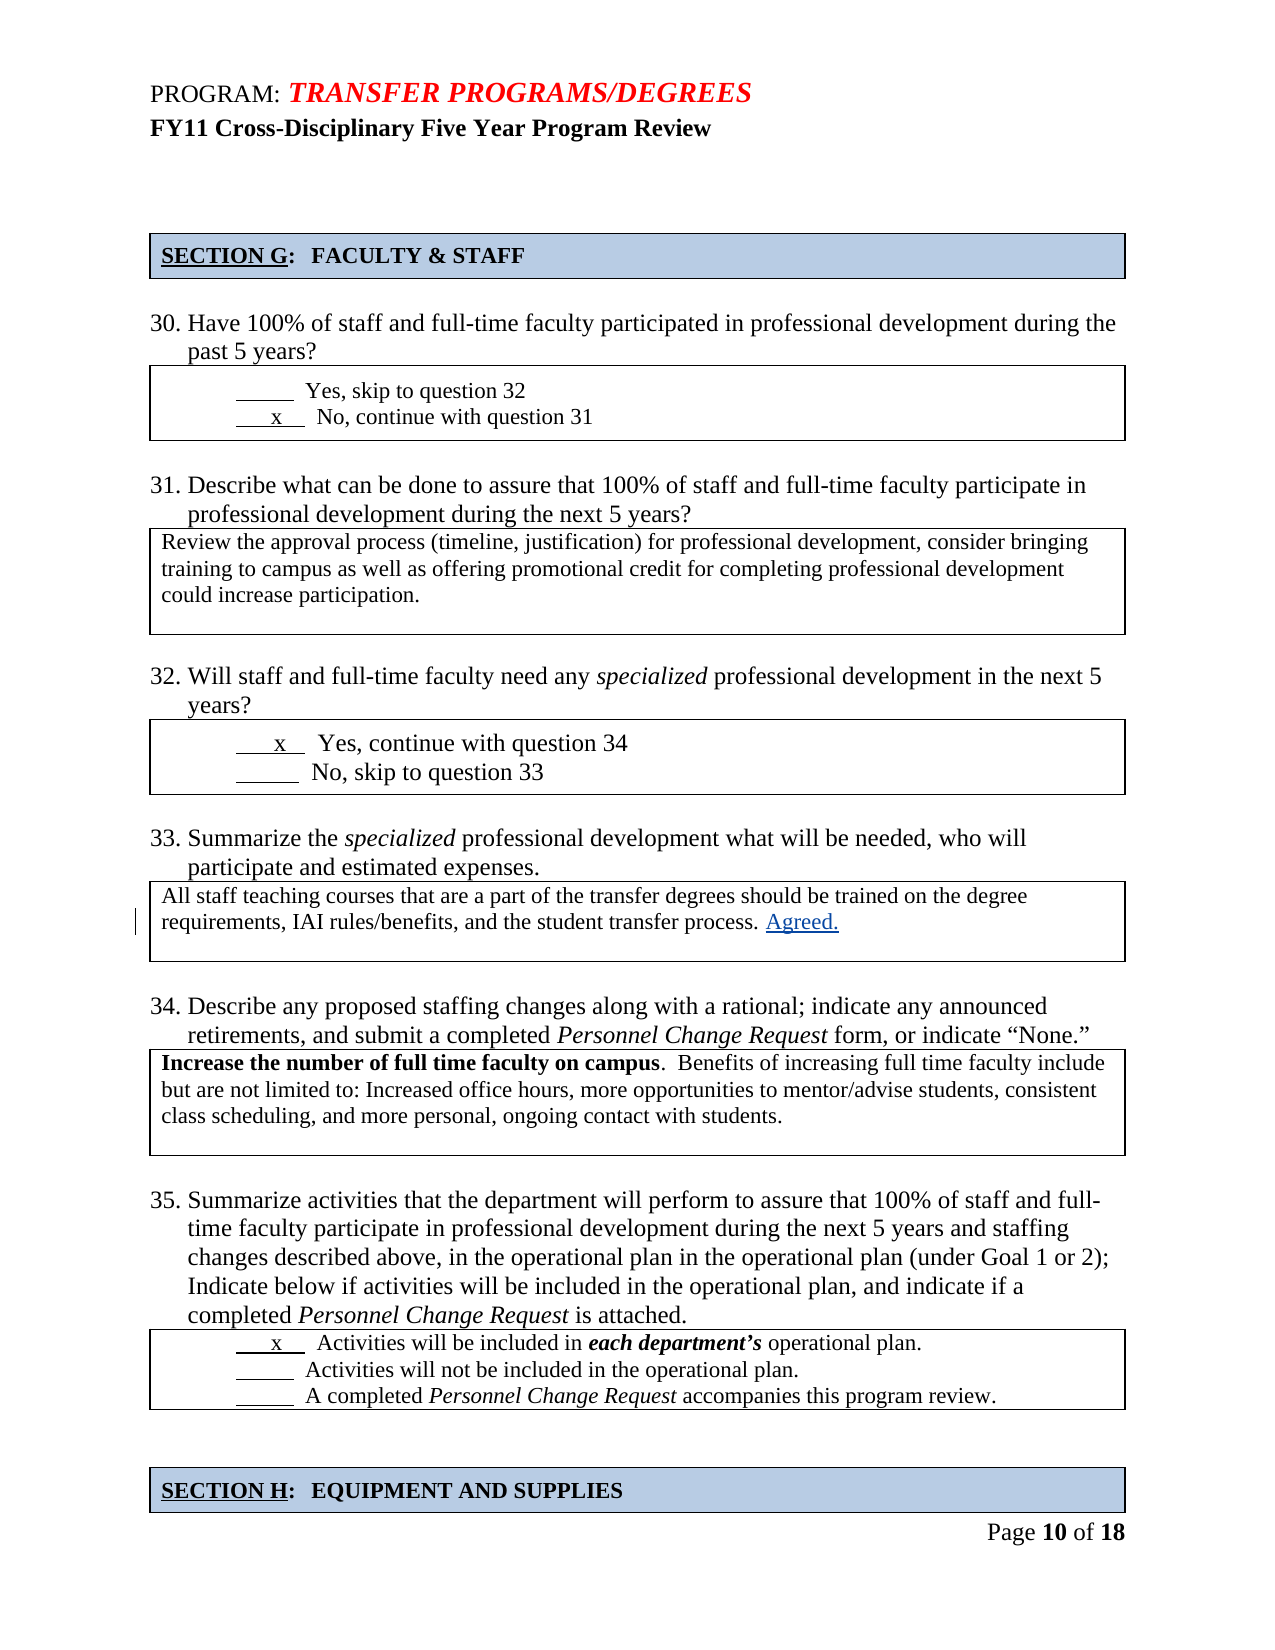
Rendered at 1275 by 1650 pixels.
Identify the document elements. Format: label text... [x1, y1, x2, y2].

table_header x Activities will be included in each department’s operational plan. Activities will not be included in the operational plan. A completed Personnel Change Request accompanies this program review. [151, 1330, 1124, 1408]
table_header SECTION G: FACULTY & STAFF [151, 234, 1124, 278]
list Have 100% of staff and full-time faculty participated in professional development during the past 5 years? [150, 308, 1125, 365]
table_header Yes, skip to question 32 x No, continue with question 31 [151, 366, 1124, 440]
table_header SECTION H: EQUIPMENT AND SUPPLIES [151, 1468, 1124, 1512]
table_header x Yes, continue with question 34 No, skip to question 33 [151, 720, 1124, 794]
table_header All staff teaching courses that are a part of the transfer degrees should be trained on the degree requirements, IAI rules/benefits, and the student transfer process. [151, 882, 1124, 961]
list Summarize activities that the department will perform to assure that 100% of staff and full-time faculty participate in professional development during the next 5 years and staffing changes described above, in the operational plan in the operational plan (under Goal 1 or 2); Indicate below if activities will be included in the operational plan, and indicate if a completed Personnel Change Request is attached. [150, 1185, 1125, 1328]
list Summarize the specialized professional development what will be needed, who will participate and estimated expenses. [150, 823, 1125, 881]
table_header Review the approval process (timeline, justification) for professional development, consider bringing training to campus as well as offering promotional credit for completing professional development could increase participation. [151, 529, 1124, 634]
table_header Increase the number of full time faculty on campus. Benefits of increasing full time faculty include but are not limited to: Increased office hours, more opportunities to mentor/advise students, consistent class scheduling, and more personal, ongoing contact with students. [151, 1050, 1124, 1155]
list Describe any proposed staffing changes along with a rational; indicate any announced retirements, and submit a completed Personnel Change Request form, or indicate “None.” [150, 991, 1125, 1048]
list Will staff and full-time faculty need any specialized professional development in the next 5 years? [150, 661, 1125, 719]
list Describe what can be done to assure that 100% of staff and full-time faculty participate in professional development during the next 5 years? [150, 470, 1125, 527]
